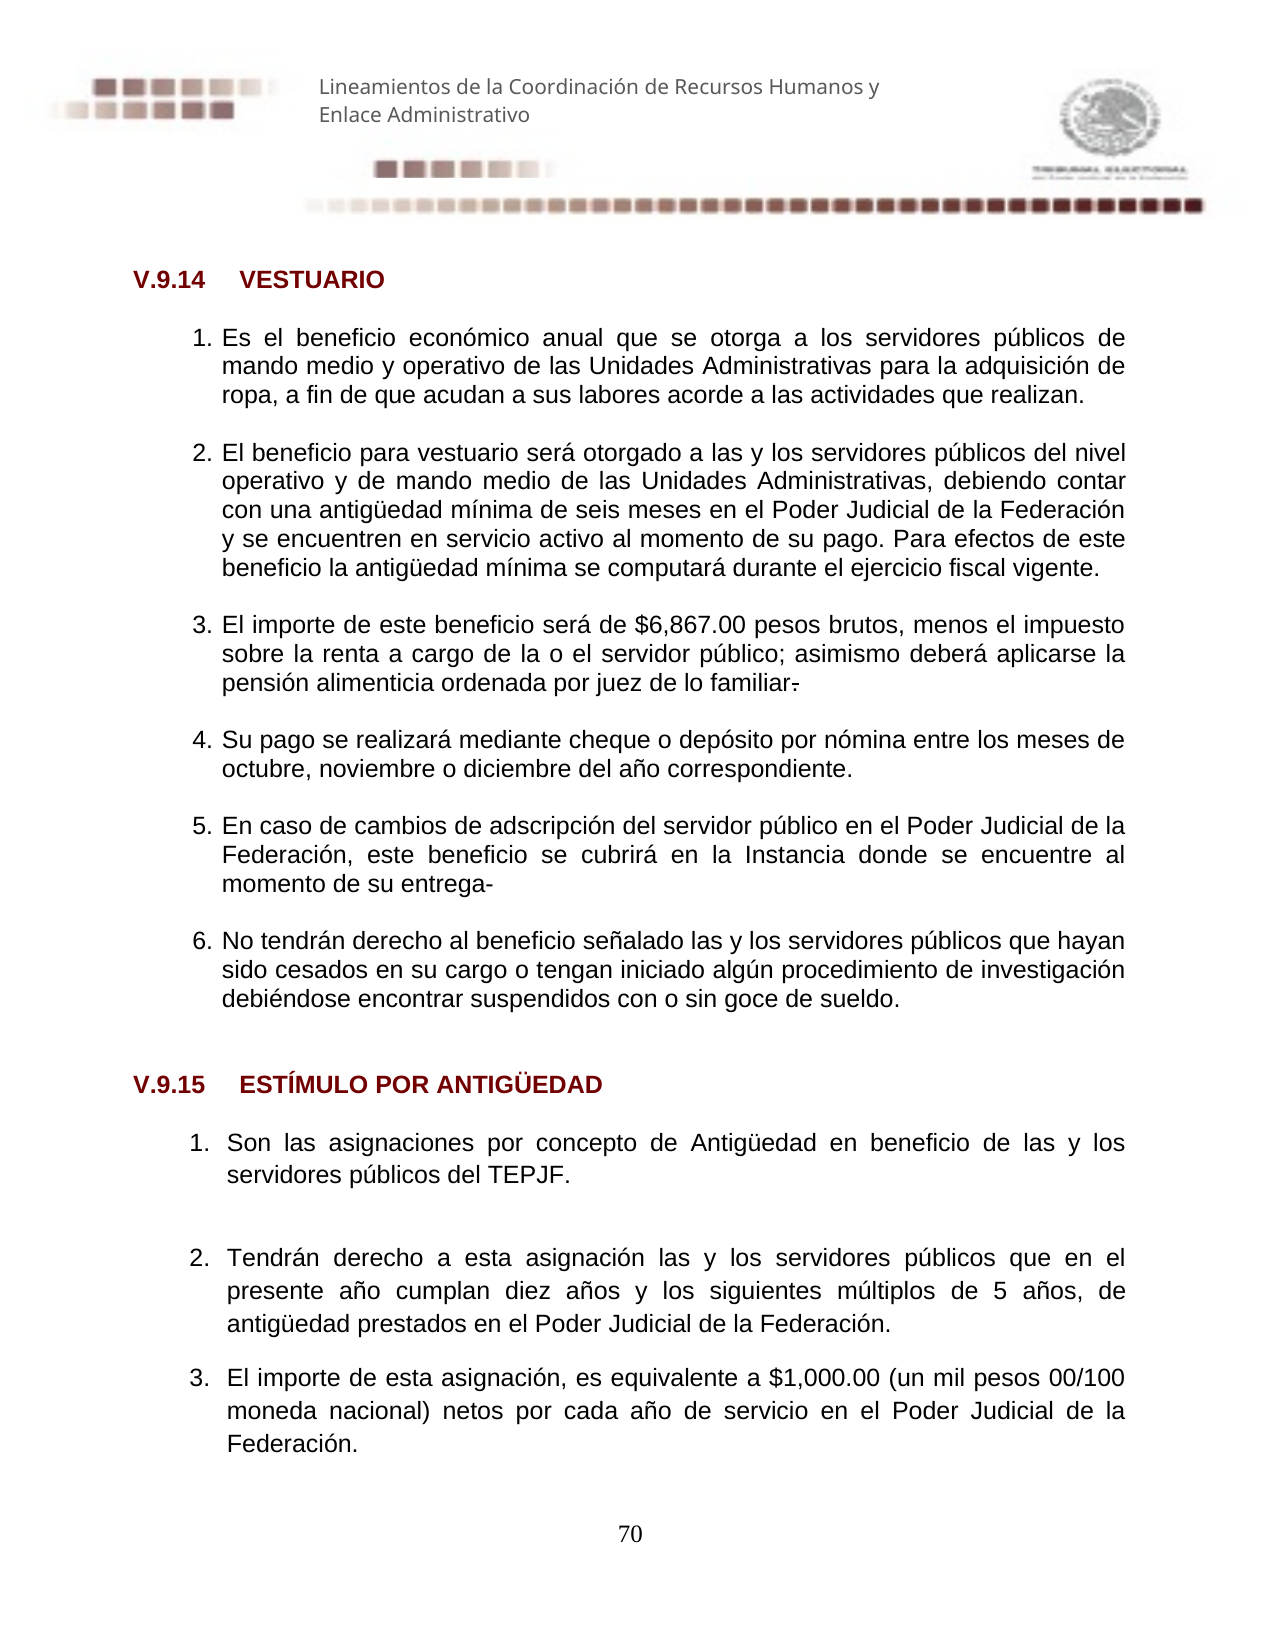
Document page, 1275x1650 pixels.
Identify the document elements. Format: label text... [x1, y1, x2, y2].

list Son las asignaciones por concepto de Antigüedad en beneficio de las y los servidores públicos del TEPJF. [189, 1127, 1127, 1189]
text V.9.14 VESTUARIO [133, 265, 1127, 294]
list Su pago se realizará mediante cheque o depósito por nómina entre los meses de octubre, noviembre o diciembre del año correspondiente. [192, 725, 1127, 782]
picture [24, 49, 1248, 244]
list El beneficio para vestuario será otorgado a las y los servidores públicos del nivel operativo y de mando medio de las Unidades Administrativas, debiendo contar con una antigüedad mínima de seis meses en el Poder Judicial de la Federación y se encuentren en servicio activo al momento de su pago. Para efectos de este beneficio la antigüedad mínima se computará durante el ejercicio fiscal vigente. [192, 437, 1127, 581]
text V.9.15 ESTÍMULO POR ANTIGÜEDAD [133, 1070, 1127, 1099]
list Tendrán derecho a esta asignación las y los servidores públicos que en el presente año cumplan diez años y los siguientes múltiplos de 5 años, de antigüedad prestados en el Poder Judicial de la Federación. [189, 1243, 1127, 1338]
list Es el beneficio económico anual que se otorga a los servidores públicos de mando medio y operativo de las Unidades Administrativas para la adquisición de ropa, a fin de que acudan a sus labores acorde a las actividades que realizan. [192, 322, 1127, 409]
list No tendrán derecho al beneficio señalado las y los servidores públicos que hayan sido cesados en su cargo o tengan iniciado algún procedimiento de investigación debiéndose encontrar suspendidos con o sin goce de sueldo. [192, 926, 1127, 1012]
list En caso de cambios de adscripción del servidor público en el Poder Judicial de la Federación, este beneficio se cubrirá en la Instancia donde se encuentre al momento de su entrega- [192, 811, 1127, 897]
list El importe de este beneficio será de $6,867.00 pesos brutos, menos el impuesto sobre la renta a cargo de la o el servidor público; asimismo deberá aplicarse la pensión alimenticia ordenada por juez de lo familiar. [192, 610, 1127, 696]
list El importe de esta asignación, es equivalente a $1,000.00 (un mil pesos 00/100 moneda nacional) netos por cada año de servicio en el Poder Judicial de la Federación. [189, 1363, 1127, 1458]
